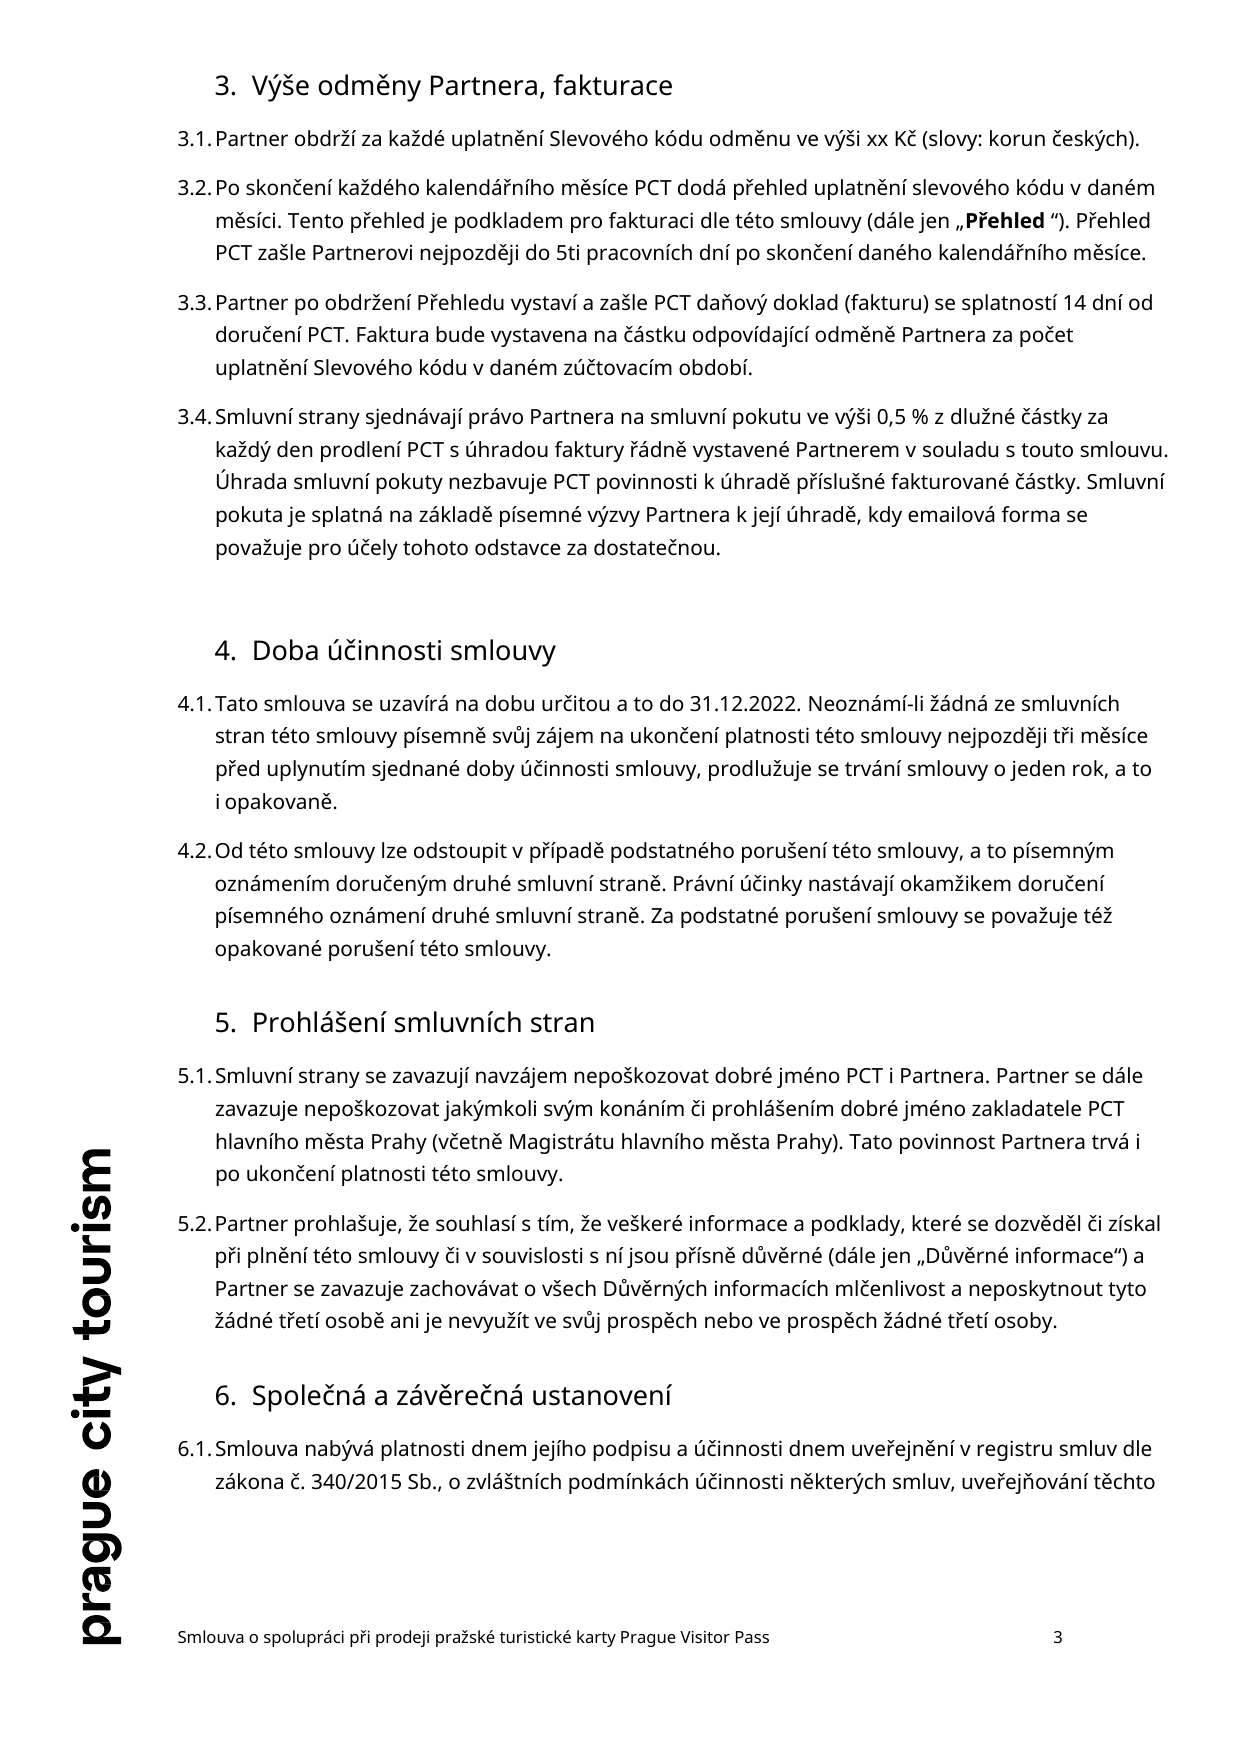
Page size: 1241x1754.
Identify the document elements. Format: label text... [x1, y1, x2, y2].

list Smluvní strany se zavazují navzájem nepoškozovat dobré jméno PCT i Partnera. Partner se dále zavazuje nepoškozovat jakýmkoli svým konáním či prohlášením dobré jméno zakladatele PCT hlavního města Prahy (včetně Magistrátu hlavního města Prahy). Tato povinnost Partnera trvá i po ukončení platnosti této smlouvy. [177, 1062, 1169, 1188]
subtitle Doba účinnosti smlouvy [214, 631, 1169, 668]
list Smluvní strany sjednávají právo Partnera na smluvní pokutu ve výši 0,5 % z dlužné částky za každý den prodlení PCT s úhradou faktury řádně vystavené Partnerem v souladu s touto smlouvu. Úhrada smluvní pokuty nezbavuje PCT povinnosti k úhradě příslušné fakturované částky. Smluvní pokuta je splatná na základě písemné výzvy Partnera k její úhradě, kdy emailová forma se považuje pro účely tohoto odstavce za dostatečnou. [177, 402, 1169, 561]
subtitle Prohlášení smluvních stran [214, 1004, 1169, 1041]
subtitle Společná a závěrečná ustanovení [214, 1377, 1169, 1413]
list Partner prohlašuje, že souhlasí s tím, že veškeré informace a podklady, které se dozvěděl či získal při plnění této smlouvy či v souvislosti s ní jsou přísně důvěrné (dále jen „Důvěrné informace“) a Partner se zavazuje zachovávat o všech Důvěrných informacích mlčenlivost a neposkytnout tyto žádné třetí osobě ani je nevyužít ve svůj prospěch nebo ve prospěch žádné třetí osoby. [177, 1209, 1169, 1335]
list Partner obdrží za každé uplatnění Slevového kódu odměnu ve výši xx Kč (slovy: korun českých). [177, 124, 1169, 152]
subtitle Výše odměny Partnera, fakturace [214, 66, 1169, 103]
list Partner po obdržení Přehledu vystaví a zašle PCT daňový doklad (fakturu) se splatností 14 dní od doručení PCT. Faktura bude vystavena na částku odpovídající odměně Partnera za počet uplatnění Slevového kódu v daném zúčtovacím období. [177, 288, 1169, 381]
list Od této smlouvy lze odstoupit v případě podstatného porušení této smlouvy, a to písemným oznámením doručeným druhé smluvní straně. Právní účinky nastávají okamžikem doručení písemného oznámení druhé smluvní straně. Za podstatné porušení smlouvy se považuje též opakované porušení této smlouvy. [177, 836, 1169, 962]
list Po skončení každého kalendářního měsíce PCT dodá přehled uplatnění slevového kódu v daném měsíci. Tento přehled je podkladem pro fakturaci dle této smlouvy (dále jen „Přehled “). Přehled PCT zašle Partnerovi nejpozději do 5ti pracovních dní po skončení daného kalendářního měsíce. [177, 173, 1169, 267]
list Tato smlouva se uzavírá na dobu určitou a to do 31.12.2022. Neoznámí-li žádná ze smluvních stran této smlouvy písemně svůj zájem na ukončení platnosti této smlouvy nejpozději tři měsíce před uplynutím sjednané doby účinnosti smlouvy, prodlužuje se trvání smlouvy o jeden rok, a to i opakovaně. [177, 689, 1169, 815]
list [177, 1434, 1169, 1495]
